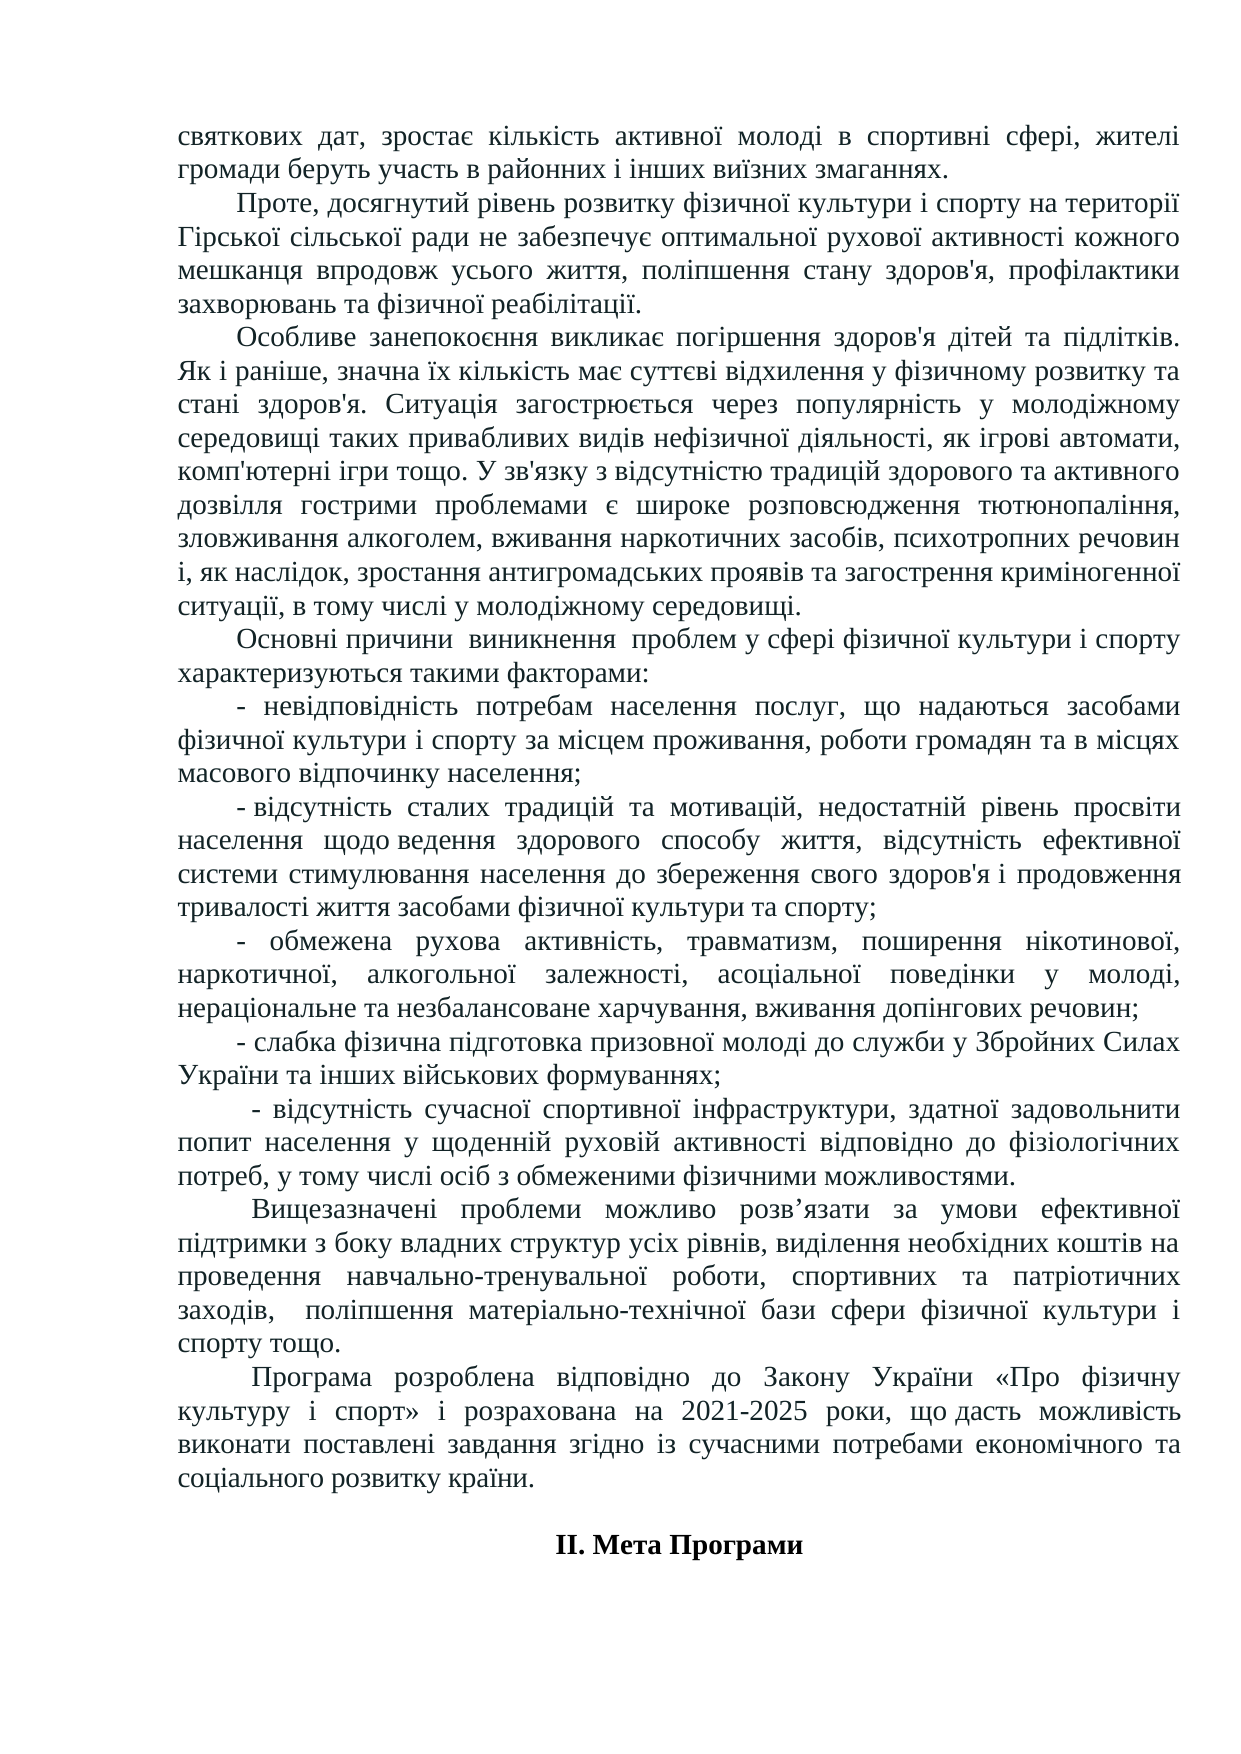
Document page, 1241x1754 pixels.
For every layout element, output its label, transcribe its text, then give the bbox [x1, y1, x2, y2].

text Програма розроблена відповідно до Закону України «Про фізичну культуру і спорт» і розрахована на 2021-2025 роки, що дасть можливість виконати поставлені завдання згідно із сучасними потребами економічного та соціального розвитку країни. [177, 1359, 1181, 1493]
text - відсутність сталих традицій та мотивацій, недостатній рівень просвіти населення щодо ведення здорового способу життя, відсутність ефективної системи стимулювання населення до збереження свого здоров'я і продовження тривалості життя засобами фізичної культури та спорту; [177, 789, 1181, 923]
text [177, 118, 1181, 185]
text Вищезазначені проблеми можливо розв’язати за умови ефективної підтримки з боку владних структур усіх рівнів, виділення необхідних коштів на проведення навчально-тренувальної роботи, спортивних та патріотичних заходів, поліпшення матеріально-технічної бази сфери фізичної культури і спорту тощо. [177, 1191, 1181, 1359]
text Основні причини виникнення проблем у сфері фізичної культури і спорту характеризуються такими факторами: [177, 621, 1181, 688]
text - обмежена рухова активність, травматизм, поширення нікотинової, наркотичної, алкогольної залежності, асоціальної поведінки у молоді, нераціональне та незбалансоване харчування, вживання допінгових речовин; [177, 923, 1181, 1024]
text - слабка фізична підготовка призовної молоді до служби у Збройних Силах України та інших військових формуваннях; [177, 1024, 1181, 1091]
text ІІ. Мета Програми [177, 1527, 1181, 1560]
text Особливе занепокоєння викликає погіршення здоров'я дітей та підлітків. Як і раніше, значна їх кількість має суттєві відхилення у фізичному розвитку та стані здоров'я. Ситуація загострюється через популярність у молодіжному середовищі таких привабливих видів нефізичної діяльності, як ігрові автомати, комп'ютерні ігри тощо. У зв'язку з відсутністю традицій здорового та активного дозвілля гострими проблемами є широке розповсюдження тютюнопаління, зловживання алкоголем, вживання наркотичних засобів, психотропних речовин і, як наслідок, зростання антигромадських проявів та загострення криміногенної ситуації, в тому числі у молодіжному середовищі. [177, 319, 1181, 621]
text - невідповідність потребам населення послуг, що надаються засобами фізичної культури і спорту за місцем проживання, роботи громадян та в місцях масового відпочинку населення; [177, 688, 1181, 789]
text - відсутність сучасної спортивної інфраструктури, здатної задовольнити попит населення у щоденній руховій активності відповідно до фізіологічних потреб, у тому числі осіб з обмеженими фізичними можливостями. [177, 1091, 1181, 1191]
text Проте, досягнутий рівень розвитку фізичної культури і спорту на території Гірської сільської ради не забезпечує оптимальної рухової активності кожного мешканця впродовж усього життя, поліпшення стану здоров'я, профілактики захворювань та фізичної реабілітації. [177, 185, 1181, 319]
